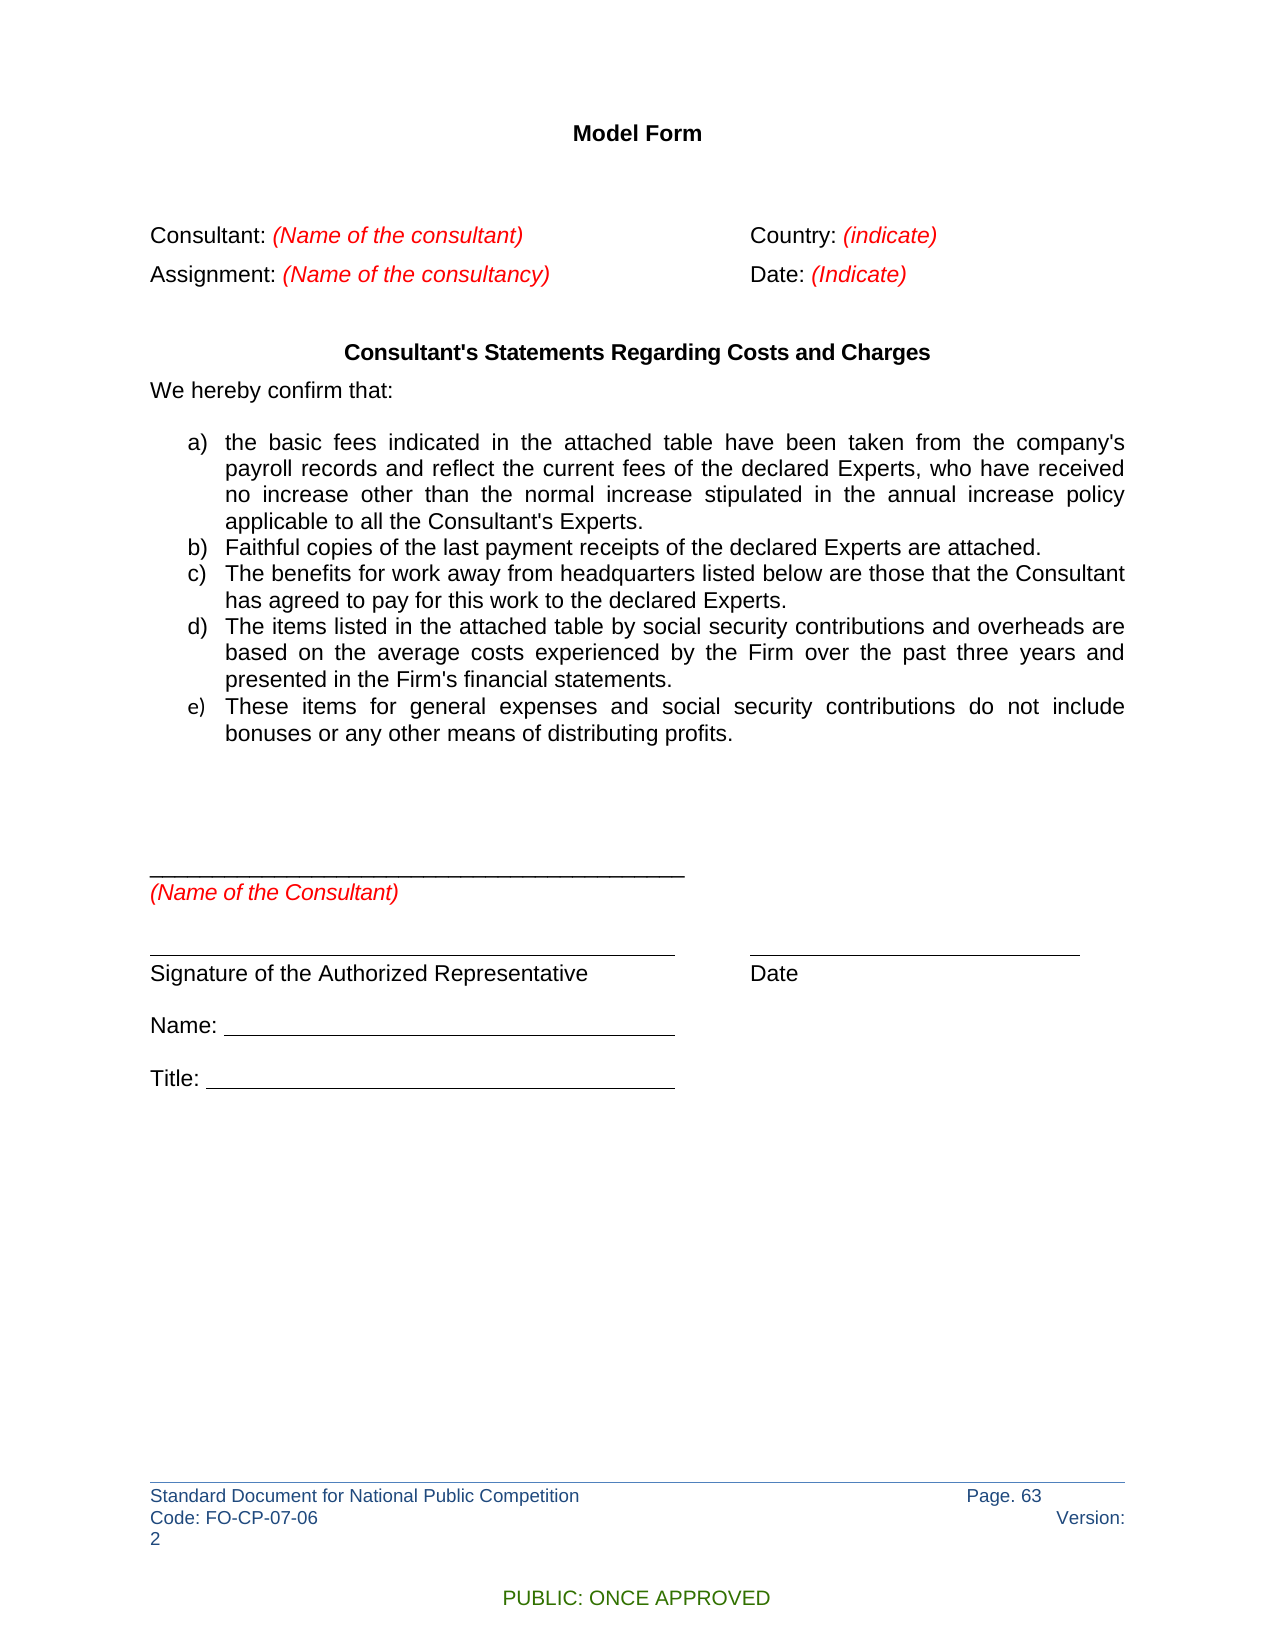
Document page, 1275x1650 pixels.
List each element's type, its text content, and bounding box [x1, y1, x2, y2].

list the basic fees indicated in the attached table have been taken from the company's payroll records and reflect the current fees of the declared Experts, who have received no increase other than the normal increase stipulated in the annual increase policy applicable to all the Consultant's Experts. [187, 428, 1125, 534]
list Consultant's Statements Regarding Costs and Charges [150, 339, 1125, 365]
list These items for general expenses and social security contributions do not include bonuses or any other means of distributing profits. [187, 692, 1125, 746]
list Consultant: (Name of the consultant) Country: (indicate) [150, 222, 1125, 248]
list Signature of the Authorized Representative Date [150, 959, 1125, 986]
list Model Form [150, 120, 1125, 146]
list (Name of the Consultant) [150, 879, 1125, 905]
list The items listed in the attached table by social security contributions and overheads are based on the average costs experienced by the Firm over the past three years and presented in the Firm's financial statements. [187, 613, 1125, 692]
list Assignment: (Name of the consultancy) Date: (Indicate) [150, 261, 1125, 287]
list Faithful copies of the last payment receipts of the declared Experts are attached. [187, 534, 1125, 560]
list ___________________________________________ [150, 852, 1125, 879]
list The benefits for work away from headquarters listed below are those that the Consultant has agreed to pay for this work to the declared Experts. [187, 560, 1125, 613]
list We hereby confirm that: [150, 377, 1125, 404]
list Name: [150, 1012, 1125, 1039]
list Title: [150, 1065, 1125, 1091]
